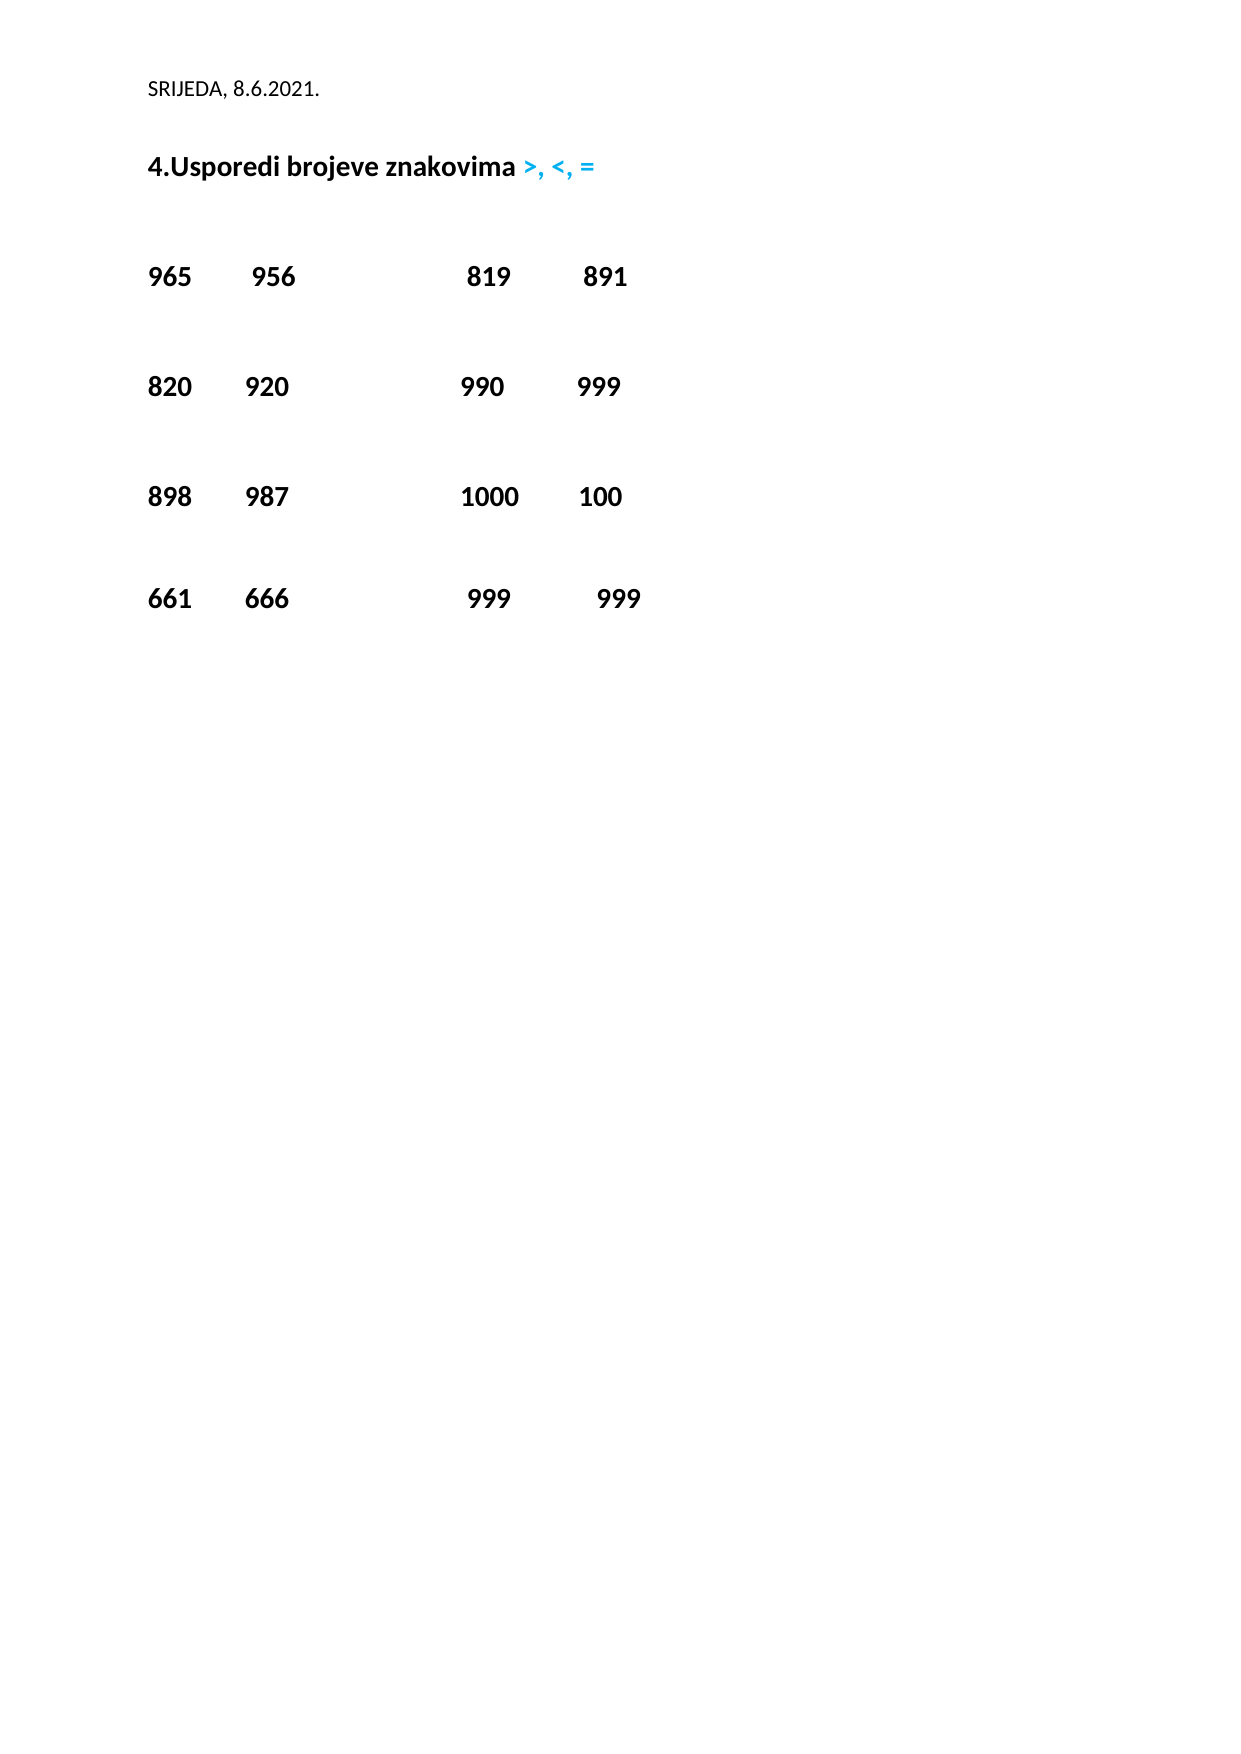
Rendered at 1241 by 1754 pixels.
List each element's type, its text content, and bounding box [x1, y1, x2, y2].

text 661 666 999 999 [148, 580, 1093, 616]
text 820 920 990 999 [148, 368, 1093, 404]
text 4.Usporedi brojeve znakovima >, <, = [148, 148, 1093, 183]
text 898 987 1000 100 [148, 478, 1093, 514]
text 965 956 819 891 [148, 258, 1093, 293]
